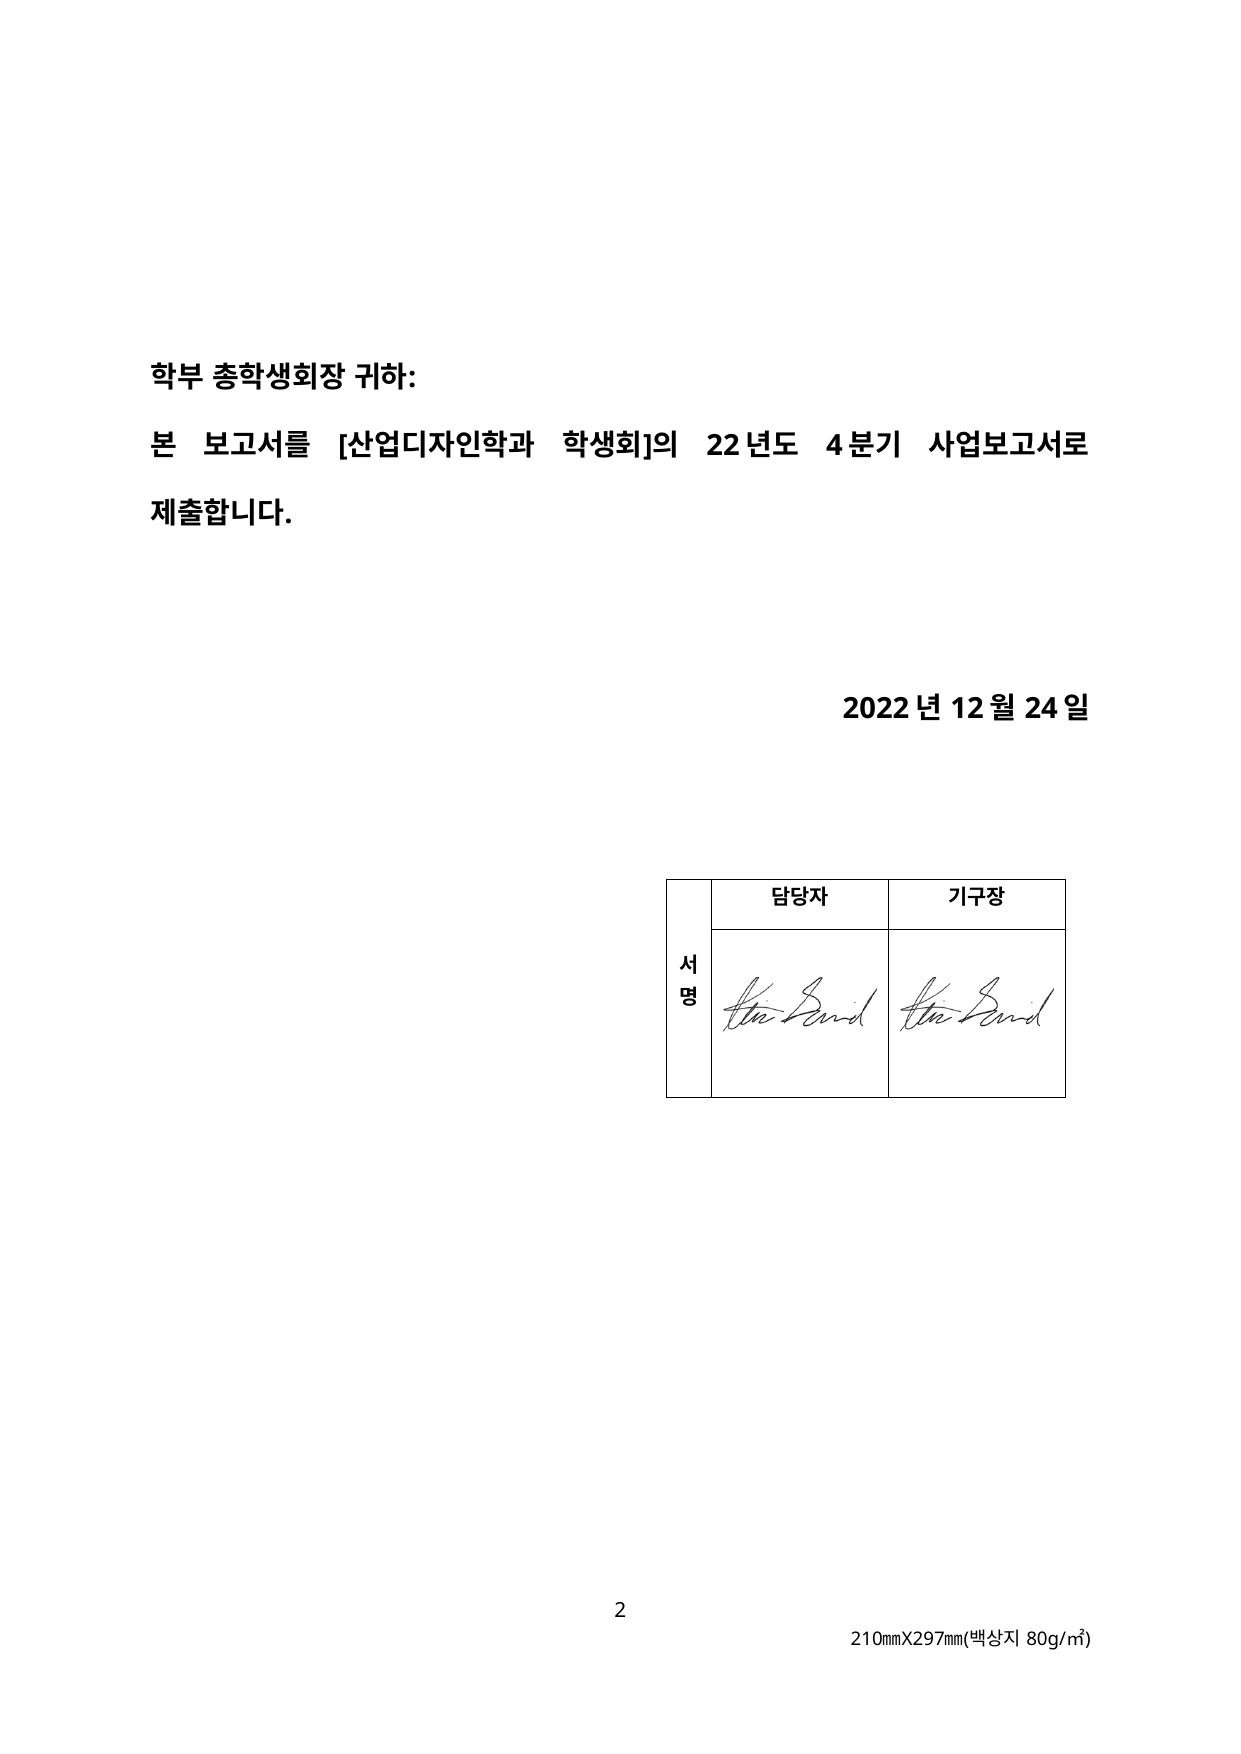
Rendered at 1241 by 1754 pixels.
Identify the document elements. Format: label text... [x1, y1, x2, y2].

text 본 보고서를 [산업디자인학과 학생회]의 22년도 4분기 사업보고서로 제출합니다. [150, 422, 1090, 532]
text 학부 총학생회장 귀하: [150, 354, 1090, 396]
table_header 서명 [667, 880, 711, 1097]
table_cell [712, 930, 888, 1097]
text 2022년 12월 24일 [150, 684, 1090, 727]
table_header 담당자 [712, 880, 888, 929]
table_header 기구장 [889, 880, 1065, 929]
table_cell [889, 930, 1065, 1097]
picture [722, 977, 878, 1032]
picture [899, 977, 1055, 1032]
